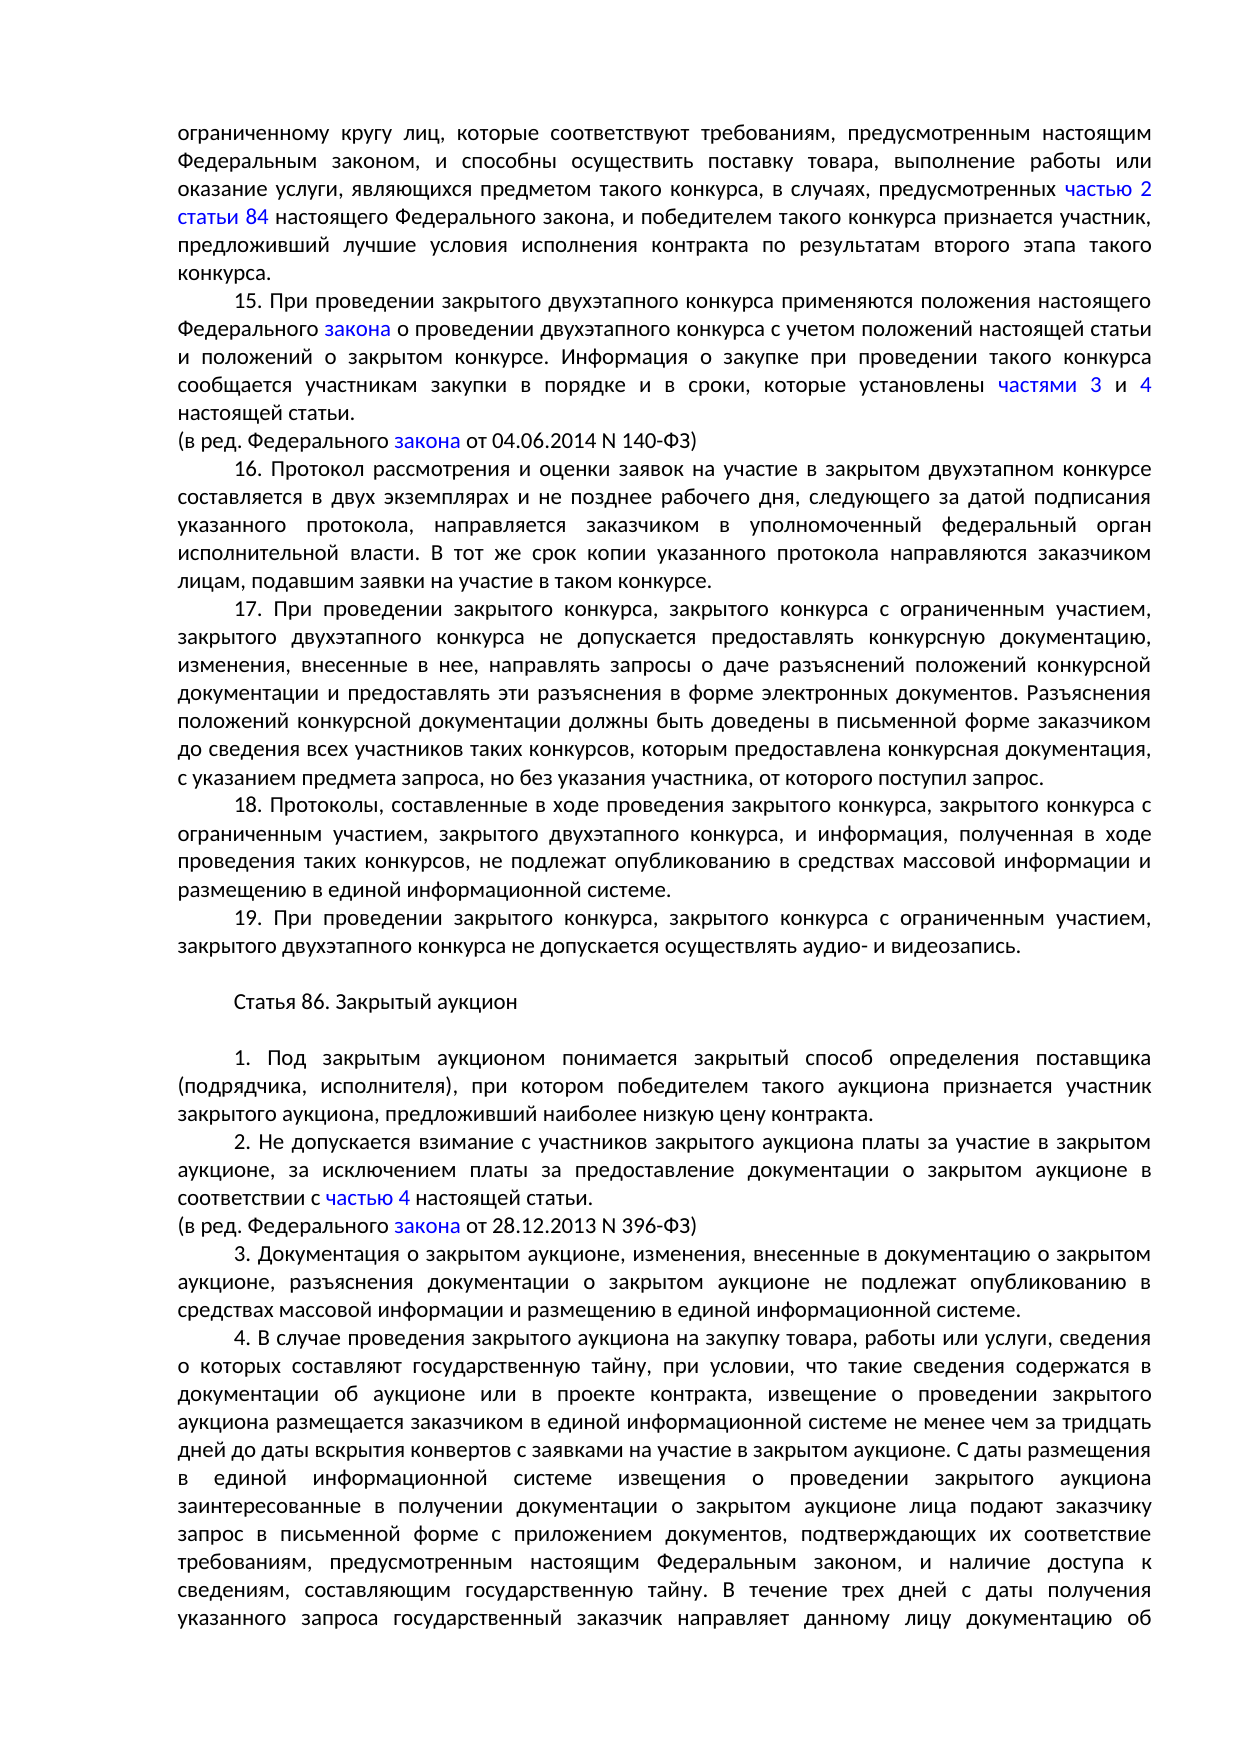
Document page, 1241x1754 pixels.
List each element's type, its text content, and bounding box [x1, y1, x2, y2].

text 15. При проведении закрытого двухэтапного конкурса применяются положения настоящего Федерального закона о проведении двухэтапного конкурса с учетом положений настоящей статьи и положений о закрытом конкурсе. Информация о закупке при проведении такого конкурса сообщается участникам закупки в порядке и в сроки, которые установлены частями 3 и 4 настоящей статьи. [177, 286, 1152, 426]
text (в ред. Федерального закона от 28.12.2013 N 396-ФЗ) [177, 1211, 1152, 1239]
text 19. При проведении закрытого конкурса, закрытого конкурса с ограниченным участием, закрытого двухэтапного конкурса не допускается осуществлять аудио- и видеозапись. [177, 903, 1152, 959]
text 3. Документация о закрытом аукционе, изменения, внесенные в документацию о закрытом аукционе, разъяснения документации о закрытом аукционе не подлежат опубликованию в средствах массовой информации и размещению в единой информационной системе. [177, 1239, 1152, 1323]
text 16. Протокол рассмотрения и оценки заявок на участие в закрытом двухэтапном конкурсе составляется в двух экземплярах и не позднее рабочего дня, следующего за датой подписания указанного протокола, направляется заказчиком в уполномоченный федеральный орган исполнительной власти. В тот же срок копии указанного протокола направляются заказчиком лицам, подавшим заявки на участие в таком конкурсе. [177, 454, 1152, 594]
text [177, 118, 1152, 286]
text 1. Под закрытым аукционом понимается закрытый способ определения поставщика (подрядчика, исполнителя), при котором победителем такого аукциона признается участник закрытого аукциона, предложивший наиболее низкую цену контракта. [177, 1043, 1152, 1127]
text Статья 86. Закрытый аукцион [177, 987, 1152, 1015]
text 17. При проведении закрытого конкурса, закрытого конкурса с ограниченным участием, закрытого двухэтапного конкурса не допускается предоставлять конкурсную документацию, изменения, внесенные в нее, направлять запросы о даче разъяснений положений конкурсной документации и предоставлять эти разъяснения в форме электронных документов. Разъяснения положений конкурсной документации должны быть доведены в письменной форме заказчиком до сведения всех участников таких конкурсов, которым предоставлена конкурсная документация, с указанием предмета запроса, но без указания участника, от которого поступил запрос. [177, 594, 1152, 791]
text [177, 1323, 1152, 1631]
text 2. Не допускается взимание с участников закрытого аукциона платы за участие в закрытом аукционе, за исключением платы за предоставление документации о закрытом аукционе в соответствии с частью 4 настоящей статьи. [177, 1127, 1152, 1211]
text (в ред. Федерального закона от 04.06.2014 N 140-ФЗ) [177, 426, 1152, 454]
text 18. Протоколы, составленные в ходе проведения закрытого конкурса, закрытого конкурса с ограниченным участием, закрытого двухэтапного конкурса, и информация, полученная в ходе проведения таких конкурсов, не подлежат опубликованию в средствах массовой информации и размещению в единой информационной системе. [177, 791, 1152, 903]
